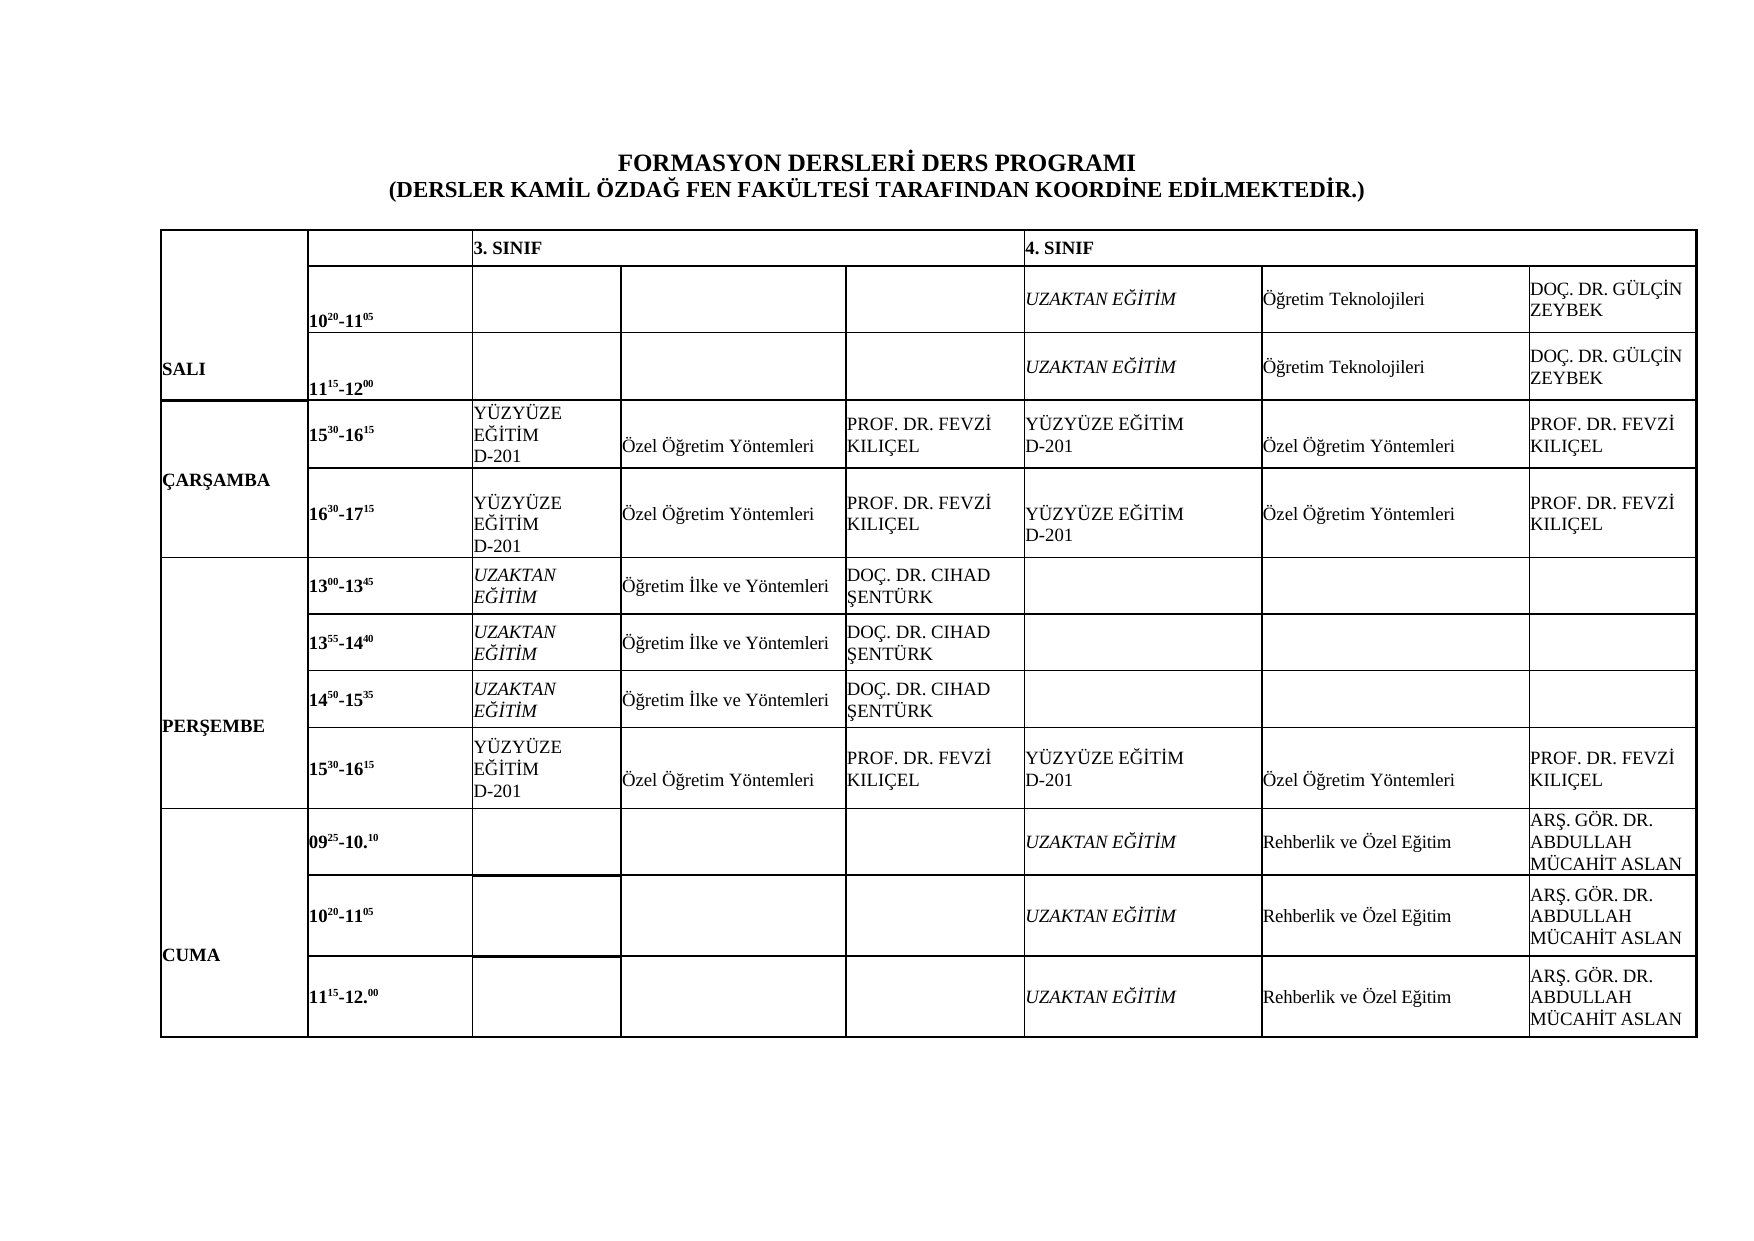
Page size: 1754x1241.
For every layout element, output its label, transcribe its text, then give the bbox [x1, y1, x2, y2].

table_cell Öğretim İlke ve Yöntemleri [622, 615, 845, 669]
table_cell Özel Öğretim Yöntemleri [622, 469, 845, 556]
table_cell Rehberlik ve Özel Eğitim [1263, 876, 1529, 955]
table_cell [1025, 558, 1261, 613]
table_cell 1115-1200 [309, 333, 472, 399]
table_cell Özel Öğretim Yöntemleri [1263, 469, 1529, 556]
table_cell Öğretim Teknolojileri [1263, 267, 1529, 331]
table_cell Öğretim Teknolojileri [1263, 333, 1529, 399]
table_cell [473, 809, 620, 874]
table_cell [1263, 615, 1529, 669]
table_cell [847, 333, 1024, 399]
table_cell Özel Öğretim Yöntemleri [622, 728, 845, 808]
table_cell 1020-1105 [309, 876, 472, 955]
table_cell Öğretim İlke ve Yöntemleri [622, 558, 845, 613]
table_header 3. SINIF [473, 231, 1024, 265]
table_cell 1450-1535 [309, 671, 472, 727]
table_cell YÜZYÜZE EĞİTİM D-201 [473, 728, 620, 808]
table_cell ARŞ. GÖR. DR. ABDULLAH MÜCAHİT ASLAN [1530, 876, 1695, 955]
table_cell ARŞ. GÖR. DR. ABDULLAH MÜCAHİT ASLAN [1530, 809, 1695, 874]
table_cell UZAKTAN EĞİTİM [473, 615, 620, 669]
table_header [309, 231, 472, 265]
table_cell YÜZYÜZE EĞİTİM D-201 [1025, 469, 1261, 556]
table_cell UZAKTAN EĞİTİM [1025, 957, 1261, 1036]
table_cell YÜZYÜZE EĞİTİM D-201 [1025, 401, 1261, 467]
table_cell DOÇ. DR. GÜLÇİN ZEYBEK [1530, 333, 1695, 399]
table_cell Özel Öğretim Yöntemleri [1263, 401, 1529, 467]
table_cell DOÇ. DR. CIHAD ŞENTÜRK [847, 671, 1024, 727]
table_cell [847, 876, 1024, 955]
table_cell DOÇ. DR. GÜLÇİN ZEYBEK [1530, 267, 1695, 331]
table_cell [622, 957, 845, 1036]
table_cell [1025, 671, 1261, 727]
table_cell [473, 333, 620, 399]
table_cell [1530, 558, 1695, 613]
table_cell UZAKTAN EĞİTİM [473, 558, 620, 613]
table_cell DOÇ. DR. CIHAD ŞENTÜRK [847, 558, 1024, 613]
table_cell [473, 877, 620, 955]
table_cell [1530, 615, 1695, 669]
table_cell [622, 876, 845, 955]
table_cell Özel Öğretim Yöntemleri [622, 401, 845, 467]
table_cell PROF. DR. FEVZİ KILIÇEL [847, 469, 1024, 556]
table_cell DOÇ. DR. CIHAD ŞENTÜRK [847, 615, 1024, 669]
table_cell Özel Öğretim Yöntemleri [1263, 728, 1529, 808]
table_cell UZAKTAN EĞİTİM [473, 671, 620, 727]
table_cell 1530-1615 [309, 401, 472, 467]
table_cell PERŞEMBE [162, 558, 307, 808]
table_cell [622, 267, 845, 331]
table_cell Rehberlik ve Özel Eğitim [1263, 809, 1529, 874]
table_cell ÇARŞAMBA [162, 402, 307, 556]
text (DERSLER KAMİL ÖZDAĞ FEN FAKÜLTESİ TARAFINDAN KOORDİNE EDİLMEKTEDİR.) [148, 176, 1606, 203]
table_cell ARŞ. GÖR. DR. ABDULLAH MÜCAHİT ASLAN [1530, 957, 1695, 1036]
table_cell Öğretim İlke ve Yöntemleri [622, 671, 845, 727]
table_header 4. SINIF [1025, 231, 1695, 265]
table_cell YÜZYÜZE EĞİTİM D-201 [1025, 728, 1261, 808]
table_cell CUMA [162, 809, 307, 1036]
table_cell [473, 267, 620, 331]
table_cell [622, 809, 845, 874]
table_cell PROF. DR. FEVZİ KILIÇEL [1530, 469, 1695, 556]
table_cell PROF. DR. FEVZİ KILIÇEL [1530, 401, 1695, 467]
table_cell 1020-1105 [309, 267, 472, 331]
text FORMASYON DERSLERİ DERS PROGRAMI [148, 148, 1606, 176]
table_header SALI [162, 231, 307, 399]
table_cell UZAKTAN EĞİTİM [1025, 267, 1261, 331]
table_cell [847, 957, 1024, 1036]
table_cell 1355-1440 [309, 615, 472, 669]
table_cell PROF. DR. FEVZİ KILIÇEL [847, 401, 1024, 467]
table_cell [1263, 671, 1529, 727]
table_cell [1025, 615, 1261, 669]
table_cell UZAKTAN EĞİTİM [1025, 809, 1261, 874]
table_cell [1530, 671, 1695, 727]
table_cell 1300-1345 [309, 558, 472, 613]
table_cell [847, 267, 1024, 331]
table_cell 1530-1615 [309, 728, 472, 808]
table_cell [847, 809, 1024, 874]
table_cell 1115-12.00 [309, 957, 472, 1036]
table_cell [473, 958, 620, 1036]
table_cell [1263, 558, 1529, 613]
table_cell UZAKTAN EĞİTİM [1025, 876, 1261, 955]
table_cell YÜZYÜZE EĞİTİM D-201 [473, 401, 620, 467]
table_cell UZAKTAN EĞİTİM [1025, 333, 1261, 399]
table_cell [622, 333, 845, 399]
table_cell PROF. DR. FEVZİ KILIÇEL [1530, 728, 1695, 808]
table_cell 0925-10.10 [309, 809, 472, 874]
table_cell YÜZYÜZE EĞİTİM D-201 [473, 469, 620, 556]
table_cell Rehberlik ve Özel Eğitim [1263, 957, 1529, 1036]
table_cell PROF. DR. FEVZİ KILIÇEL [847, 728, 1024, 808]
table_cell 1630-1715 [309, 469, 472, 556]
